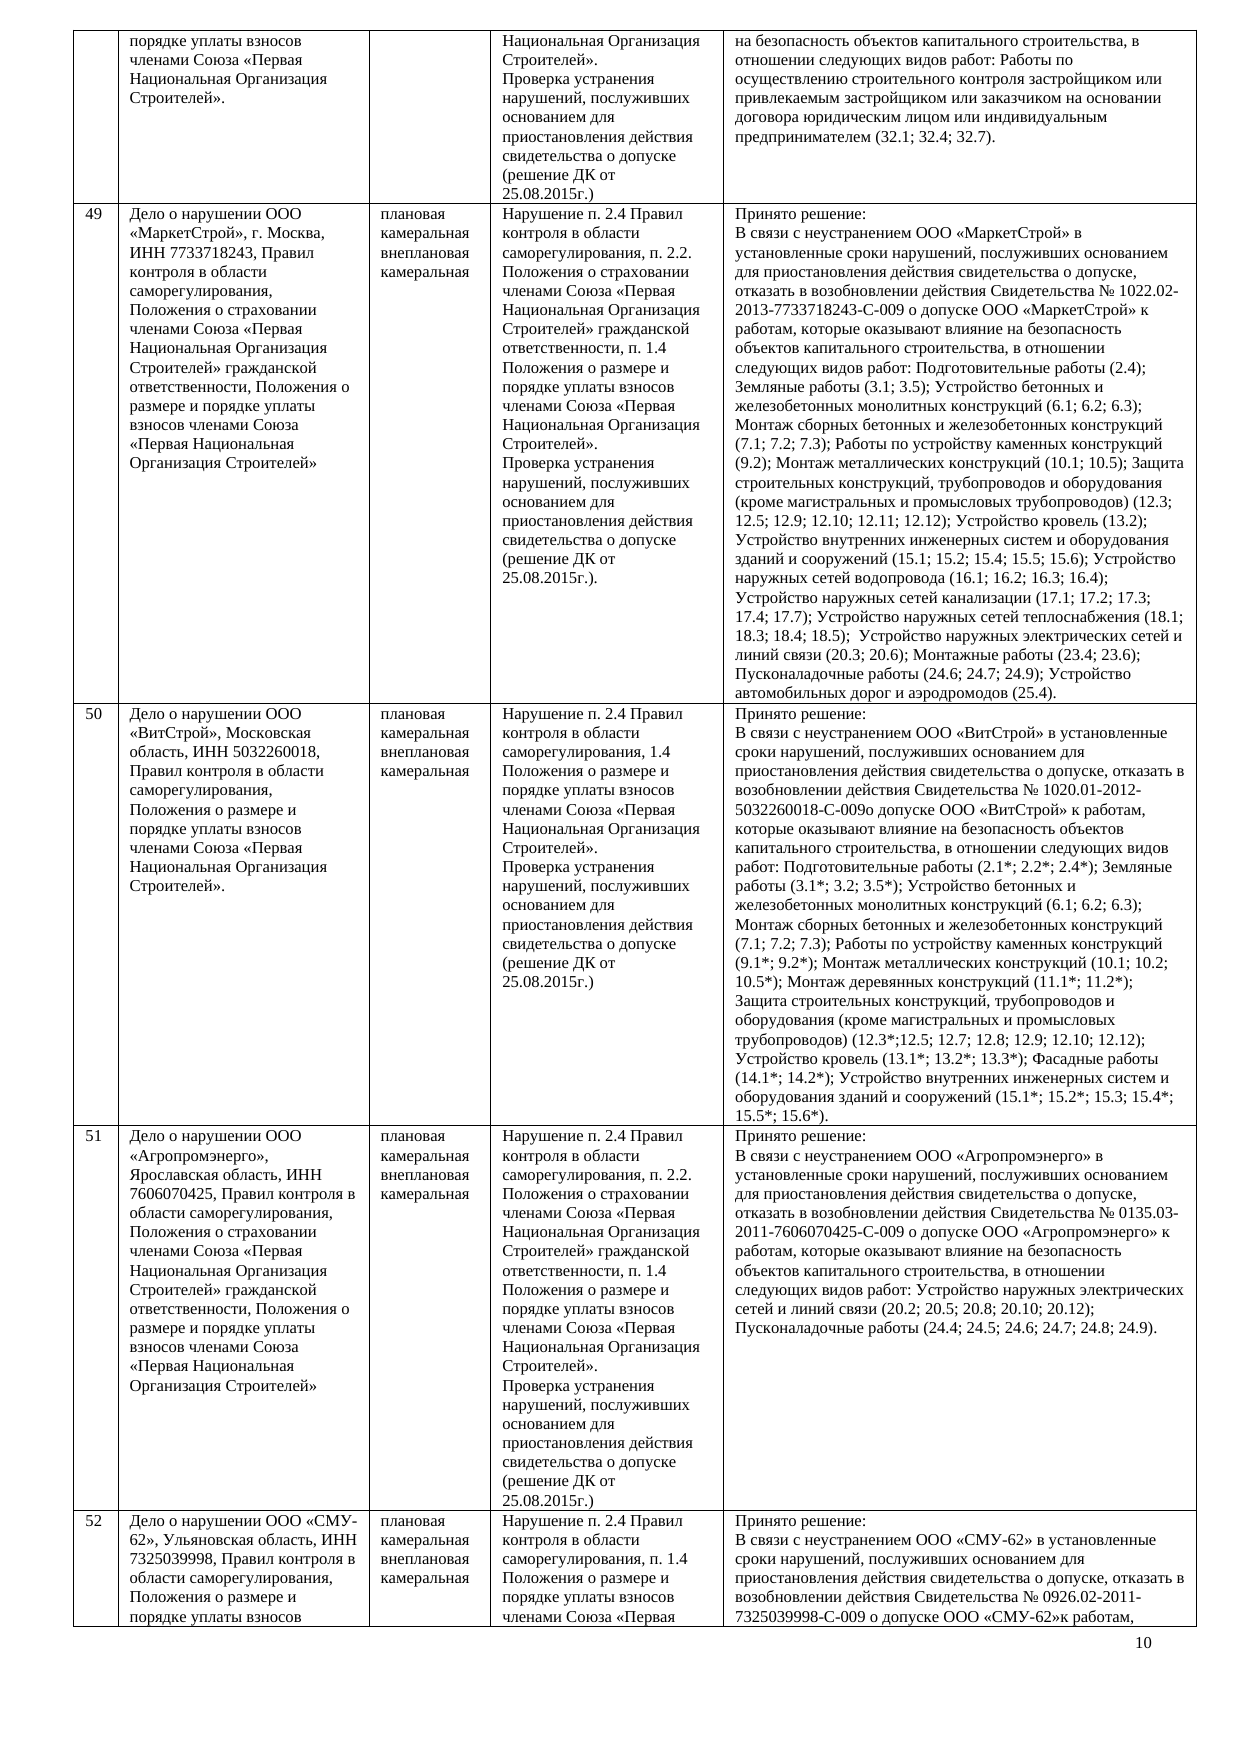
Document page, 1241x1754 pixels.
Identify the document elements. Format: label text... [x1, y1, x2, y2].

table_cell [724, 1511, 1196, 1626]
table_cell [491, 1511, 723, 1626]
table_cell 52 [74, 1511, 118, 1626]
table_cell плановая камеральная внеплановая камеральная [370, 1126, 490, 1509]
table_cell 48 [74, 31, 118, 203]
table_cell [491, 31, 723, 203]
table_cell 51 [74, 1126, 118, 1509]
table_cell плановая камеральная внеплановая камеральная [370, 204, 490, 702]
table_cell 49 [74, 204, 118, 702]
table_cell плановая камеральная внеплановая камеральная [370, 704, 490, 1125]
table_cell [724, 31, 1196, 203]
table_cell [370, 31, 490, 203]
table_cell Дело о нарушении ООО «Агропромэнерго», Ярославская область, ИНН 7606070425, Правил контроля в области саморегулирования, Положения о страховании членами Союза «Первая Национальная Организация Строителей» гражданской ответственности, Положения о размере и порядке уплаты взносов членами Союза «Первая Национальная Организация Строителей» [119, 1126, 369, 1509]
table_cell Нарушение п. 2.4 Правил контроля в области саморегулирования, п. 2.2. Положения о страховании членами Союза «Первая Национальная Организация Строителей» гражданской ответственности, п. 1.4 Положения о размере и порядке уплаты взносов членами Союза «Первая Национальная Организация Строителей». Проверка устранения нарушений, послуживших основанием для приостановления действия свидетельства о допуске (решение ДК от 25.08.2015г.). [491, 204, 723, 702]
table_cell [119, 1511, 369, 1626]
table_cell Нарушение п. 2.4 Правил контроля в области саморегулирования, 1.4 Положения о размере и порядке уплаты взносов членами Союза «Первая Национальная Организация Строителей». Проверка устранения нарушений, послуживших основанием для приостановления действия свидетельства о допуске (решение ДК от 25.08.2015г.) [491, 704, 723, 1125]
table_cell Принято решение: В связи с неустранением ООО «ВитСтрой» в установленные сроки нарушений, послуживших основанием для приостановления действия свидетельства о допуске, отказать в возобновлении действия Свидетельства № 1020.01-2012-5032260018-С-009о допуске ООО «ВитСтрой» к работам, которые оказывают влияние на безопасность объектов капитального строительства, в отношении следующих видов работ: Подготовительные работы (2.1*; 2.2*; 2.4*); Земляные работы (3.1*; 3.2; 3.5*); Устройство бетонных и железобетонных монолитных конструкций (6.1; 6.2; 6.3); Монтаж сборных бетонных и железобетонных конструкций (7.1; 7.2; 7.3); Работы по устройству каменных конструкций (9.1*; 9.2*); Монтаж металлических конструкций (10.1; 10.2; 10.5*); Монтаж деревянных конструкций (11.1*; 11.2*); Защита строительных конструкций, трубопроводов и оборудования (кроме магистральных и промысловых трубопроводов) (12.3*;12.5; 12.7; 12.8; 12.9; 12.10; 12.12); Устройство кровель (13.1*; 13.2*; 13.3*); Фасадные работы (14.1*; 14.2*); Устройство внутренних инженерных систем и оборудования зданий и сооружений (15.1*; 15.2*; 15.3; 15.4*; 15.5*; 15.6*). [724, 704, 1196, 1125]
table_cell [119, 31, 369, 203]
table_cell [370, 1511, 490, 1626]
table_cell Дело о нарушении ООО «ВитСтрой», Московская область, ИНН 5032260018, Правил контроля в области саморегулирования, Положения о размере и порядке уплаты взносов членами Союза «Первая Национальная Организация Строителей». [119, 704, 369, 1125]
table_cell 50 [74, 704, 118, 1125]
table_cell Нарушение п. 2.4 Правил контроля в области саморегулирования, п. 2.2. Положения о страховании членами Союза «Первая Национальная Организация Строителей» гражданской ответственности, п. 1.4 Положения о размере и порядке уплаты взносов членами Союза «Первая Национальная Организация Строителей». Проверка устранения нарушений, послуживших основанием для приостановления действия свидетельства о допуске (решение ДК от 25.08.2015г.) [491, 1126, 723, 1509]
table_cell Принято решение: В связи с неустранением ООО «Агропромэнерго» в установленные сроки нарушений, послуживших основанием для приостановления действия свидетельства о допуске, отказать в возобновлении действия Свидетельства № 0135.03-2011-7606070425-C-009 о допуске ООО «Агропромэнерго» к работам, которые оказывают влияние на безопасность объектов капитального строительства, в отношении следующих видов работ: Устройство наружных электрических сетей и линий связи (20.2; 20.5; 20.8; 20.10; 20.12); Пусконаладочные работы (24.4; 24.5; 24.6; 24.7; 24.8; 24.9). [724, 1126, 1196, 1509]
table_cell Принято решение: В связи с неустранением ООО «МаркетСтрой» в установленные сроки нарушений, послуживших основанием для приостановления действия свидетельства о допуске, отказать в возобновлении действия Свидетельства № 1022.02-2013-7733718243-С-009 о допуске ООО «МаркетСтрой» к работам, которые оказывают влияние на безопасность объектов капитального строительства, в отношении следующих видов работ: Подготовительные работы (2.4); Земляные работы (3.1; 3.5); Устройство бетонных и железобетонных монолитных конструкций (6.1; 6.2; 6.3); Монтаж сборных бетонных и железобетонных конструкций (7.1; 7.2; 7.3); Работы по устройству каменных конструкций (9.2); Монтаж металлических конструкций (10.1; 10.5); Защита строительных конструкций, трубопроводов и оборудования (кроме магистральных и промысловых трубопроводов) (12.3; 12.5; 12.9; 12.10; 12.11; 12.12); Устройство кровель (13.2); Устройство внутренних инженерных систем и оборудования зданий и сооружений (15.1; 15.2; 15.4; 15.5; 15.6); Устройство наружных сетей водопровода (16.1; 16.2; 16.3; 16.4); Устройство наружных сетей канализации (17.1; 17.2; 17.3; 17.4; 17.7); Устройство наружных сетей теплоснабжения (18.1; 18.3; 18.4; 18.5); Устройство наружных электрических сетей и линий связи (20.3; 20.6); Монтажные работы (23.4; 23.6); Пусконаладочные работы (24.6; 24.7; 24.9); Устройство автомобильных дорог и аэродромодов (25.4). [724, 204, 1196, 702]
table_cell Дело о нарушении ООО «МаркетСтрой», г. Москва, ИНН 7733718243, Правил контроля в области саморегулирования, Положения о страховании членами Союза «Первая Национальная Организация Строителей» гражданской ответственности, Положения о размере и порядке уплаты взносов членами Союза «Первая Национальная Организация Строителей» [119, 204, 369, 702]
